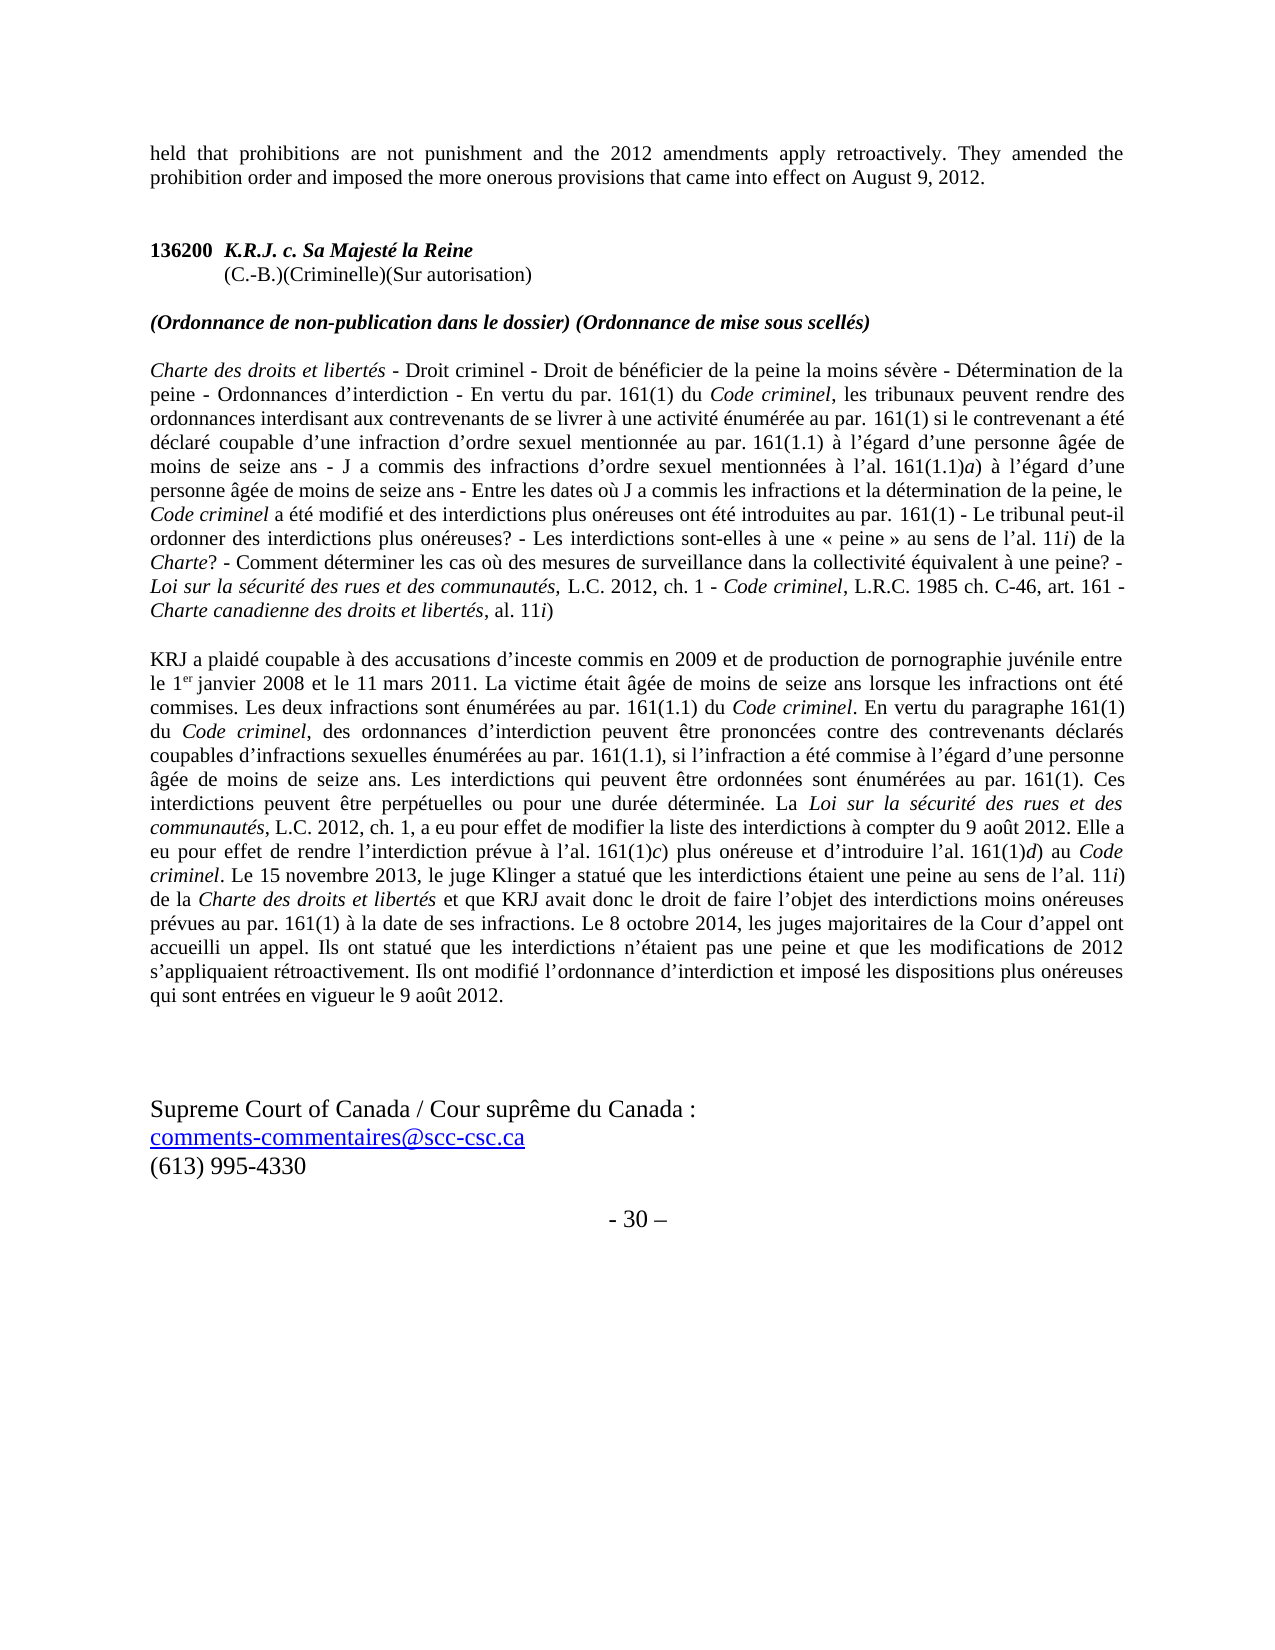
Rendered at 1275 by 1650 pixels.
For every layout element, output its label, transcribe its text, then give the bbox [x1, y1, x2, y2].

text (613) 995-4330 [150, 1151, 1125, 1180]
text (C.-B.)(Criminelle)(Sur autorisation) [186, 262, 1125, 286]
text - 30 – [150, 1204, 1125, 1233]
text Charte des droits et libertés - Droit criminel - Droit de bénéficier de la peine la moins sévère - Détermination de la peine - Ordonnances d’interdiction - En vertu du par. 161(1) du Code criminel, les tribunaux peuvent rendre des ordonnances interdisant aux contrevenants de se livrer à une activité énumérée au par. 161(1) si le contrevenant a été déclaré coupable d’une infraction d’ordre sexuel mentionnée au par. 161(1.1) à l’égard d’une personne âgée de moins de seize ans - J a commis des infractions d’ordre sexuel mentionnées à l’al. 161(1.1)a) à l’égard d’une personne âgée de moins de seize ans - Entre les dates où J a commis les infractions et la détermination de la peine, le Code criminel a été modifié et des interdictions plus onéreuses ont été introduites au par. 161(1) - Le tribunal peut-il ordonner des interdictions plus onéreuses? - Les interdictions sont-elles à une « peine » au sens de l’al. 11i) de la Charte? - Comment déterminer les cas où des mesures de surveillance dans la collectivité équivalent à une peine? - Loi sur la sécurité des rues et des communautés, L.C. 2012, ch. 1 - Code criminel, L.R.C. 1985 ch. C-46, art. 161 - Charte canadienne des droits et libertés, al. 11i) [150, 358, 1125, 622]
text Supreme Court of Canada / Cour suprême du Canada : [150, 1094, 1125, 1122]
text 36200 K.R.J. c. Sa Majesté la Reine [150, 237, 1125, 262]
text (Ordonnance de non-publication dans le dossier) (Ordonnance de mise sous scellés) [150, 310, 1125, 334]
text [150, 141, 1125, 189]
text KRJ a plaidé coupable à des accusations d’inceste commis en 2009 et de production de pornographie juvénile entre le 1er janvier 2008 et le 11 mars 2011. La victime était âgée de moins de seize ans lorsque les infractions ont été commises. Les deux infractions sont énumérées au par. 161(1.1) du Code criminel. En vertu du paragraphe 161(1) du Code criminel, des ordonnances d’interdiction peuvent être prononcées contre des contrevenants déclarés coupables d’infractions sexuelles énumérées au par. 161(1.1), si l’infraction a été commise à l’égard d’une personne âgée de moins de seize ans. Les interdictions qui peuvent être ordonnées sont énumérées au par. 161(1). Ces interdictions peuvent être perpétuelles ou pour une durée déterminée. La Loi sur la sécurité des rues et des communautés, L.C. 2012, ch. 1, a eu pour effet de modifier la liste des interdictions à compter du 9 août 2012. Elle a eu pour effet de rendre l’interdiction prévue à l’al. 161(1)c) plus onéreuse et d’introduire l’al. 161(1)d) au Code criminel. Le 15 novembre 2013, le juge Klinger a statué que les interdictions étaient une peine au sens de l’al. 11i) de la Charte des droits et libertés et que KRJ avait donc le droit de faire l’objet des interdictions moins onéreuses prévues au par. 161(1) à la date de ses infractions. Le 8 octobre 2014, les juges majoritaires de la Cour d’appel ont accueilli un appel. Ils ont statué que les interdictions n’étaient pas une peine et que les modifications de 2012 s’appliquaient rétroactivement. Ils ont modifié l’ordonnance d’interdiction et imposé les dispositions plus onéreuses qui sont entrées en vigueur le 9 août 2012. [150, 647, 1125, 1007]
text comments-commentaires@scc-csc.ca [150, 1122, 1125, 1151]
